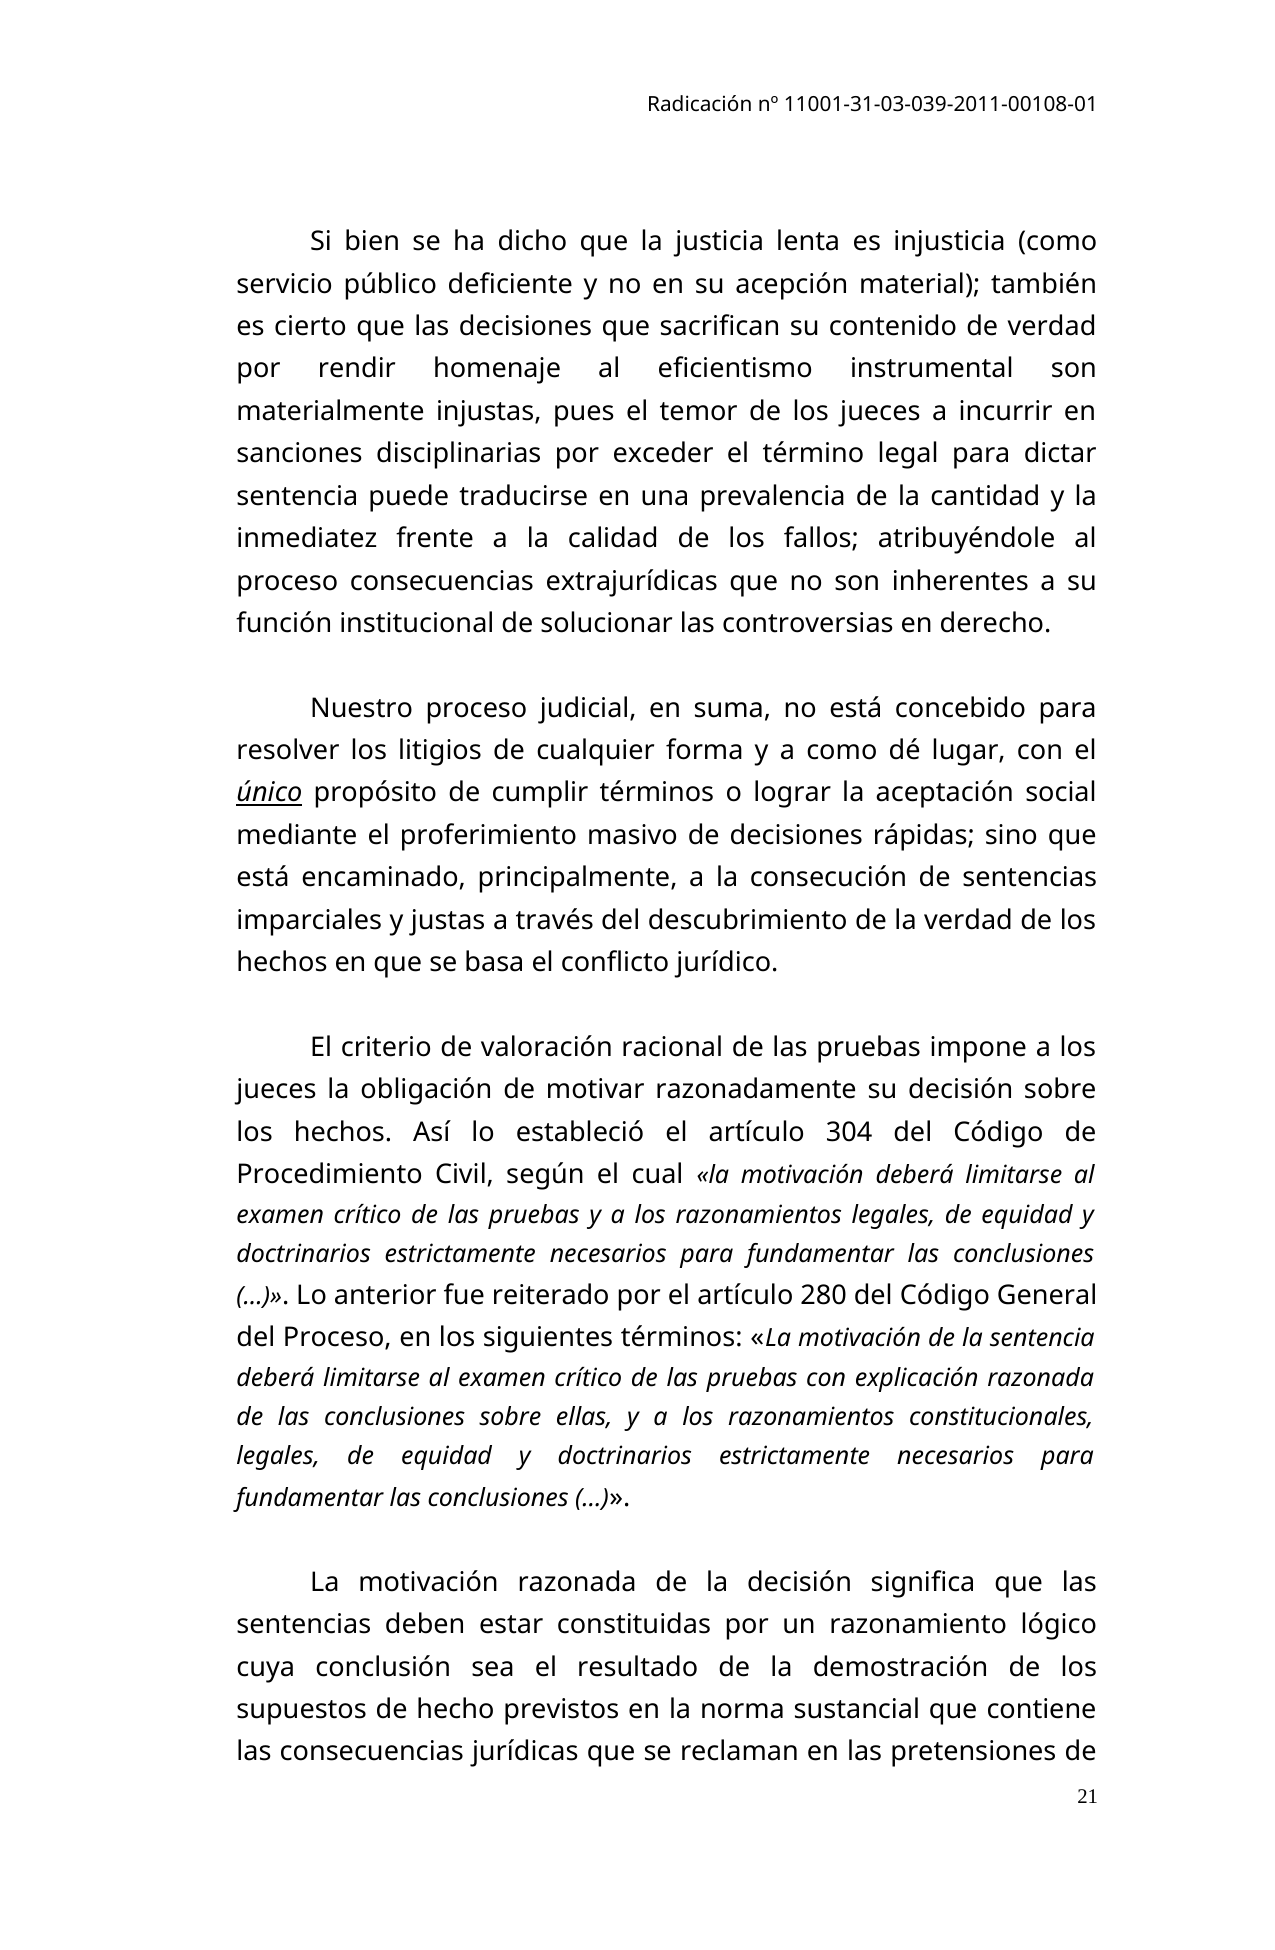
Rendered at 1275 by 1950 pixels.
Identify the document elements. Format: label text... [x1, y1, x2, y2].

text Si bien se ha dicho que la justicia lenta es injusticia (como servicio público deficiente y no en su acepción material); también es cierto que las decisiones que sacrifican su contenido de verdad por rendir homenaje al eficientismo instrumental son materialmente injustas, pues el temor de los jueces a incurrir en sanciones disciplinarias por exceder el término legal para dictar sentencia puede traducirse en una prevalencia de la cantidad y la inmediatez frente a la calidad de los fallos; atribuyéndole al proceso consecuencias extrajurídicas que no son inherentes a su función institucional de solucionar las controversias en derecho. [236, 222, 1098, 640]
text El criterio de valoración racional de las pruebas impone a los jueces la obligación de motivar razonadamente su decisión sobre los hechos. Así lo estableció el artículo 304 del Código de Procedimiento Civil, según el cual «la motivación deberá limitarse al examen crítico de las pruebas y a los razonamientos legales, de equidad y doctrinarios estrictamente necesarios para fundamentar las conclusiones (…)». Lo anterior fue reiterado por el artículo 280 del Código General del Proceso, en los siguientes términos: «La motivación de la sentencia deberá limitarse al examen crítico de las pruebas con explicación razonada de las conclusiones sobre ellas, y a los razonamientos constitucionales, legales, de equidad y doctrinarios estrictamente necesarios para fundamentar las conclusiones (…)». [236, 1027, 1098, 1514]
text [236, 1562, 1098, 1769]
text Nuestro proceso judicial, en suma, no está concebido para resolver los litigios de cualquier forma y a como dé lugar, con el único propósito de cumplir términos o lograr la aceptación social mediante el proferimiento masivo de decisiones rápidas; sino que está encaminado, principalmente, a la consecución de sentencias imparciales y justas a través del descubrimiento de la verdad de los hechos en que se basa el conflicto jurídico. [236, 688, 1098, 979]
